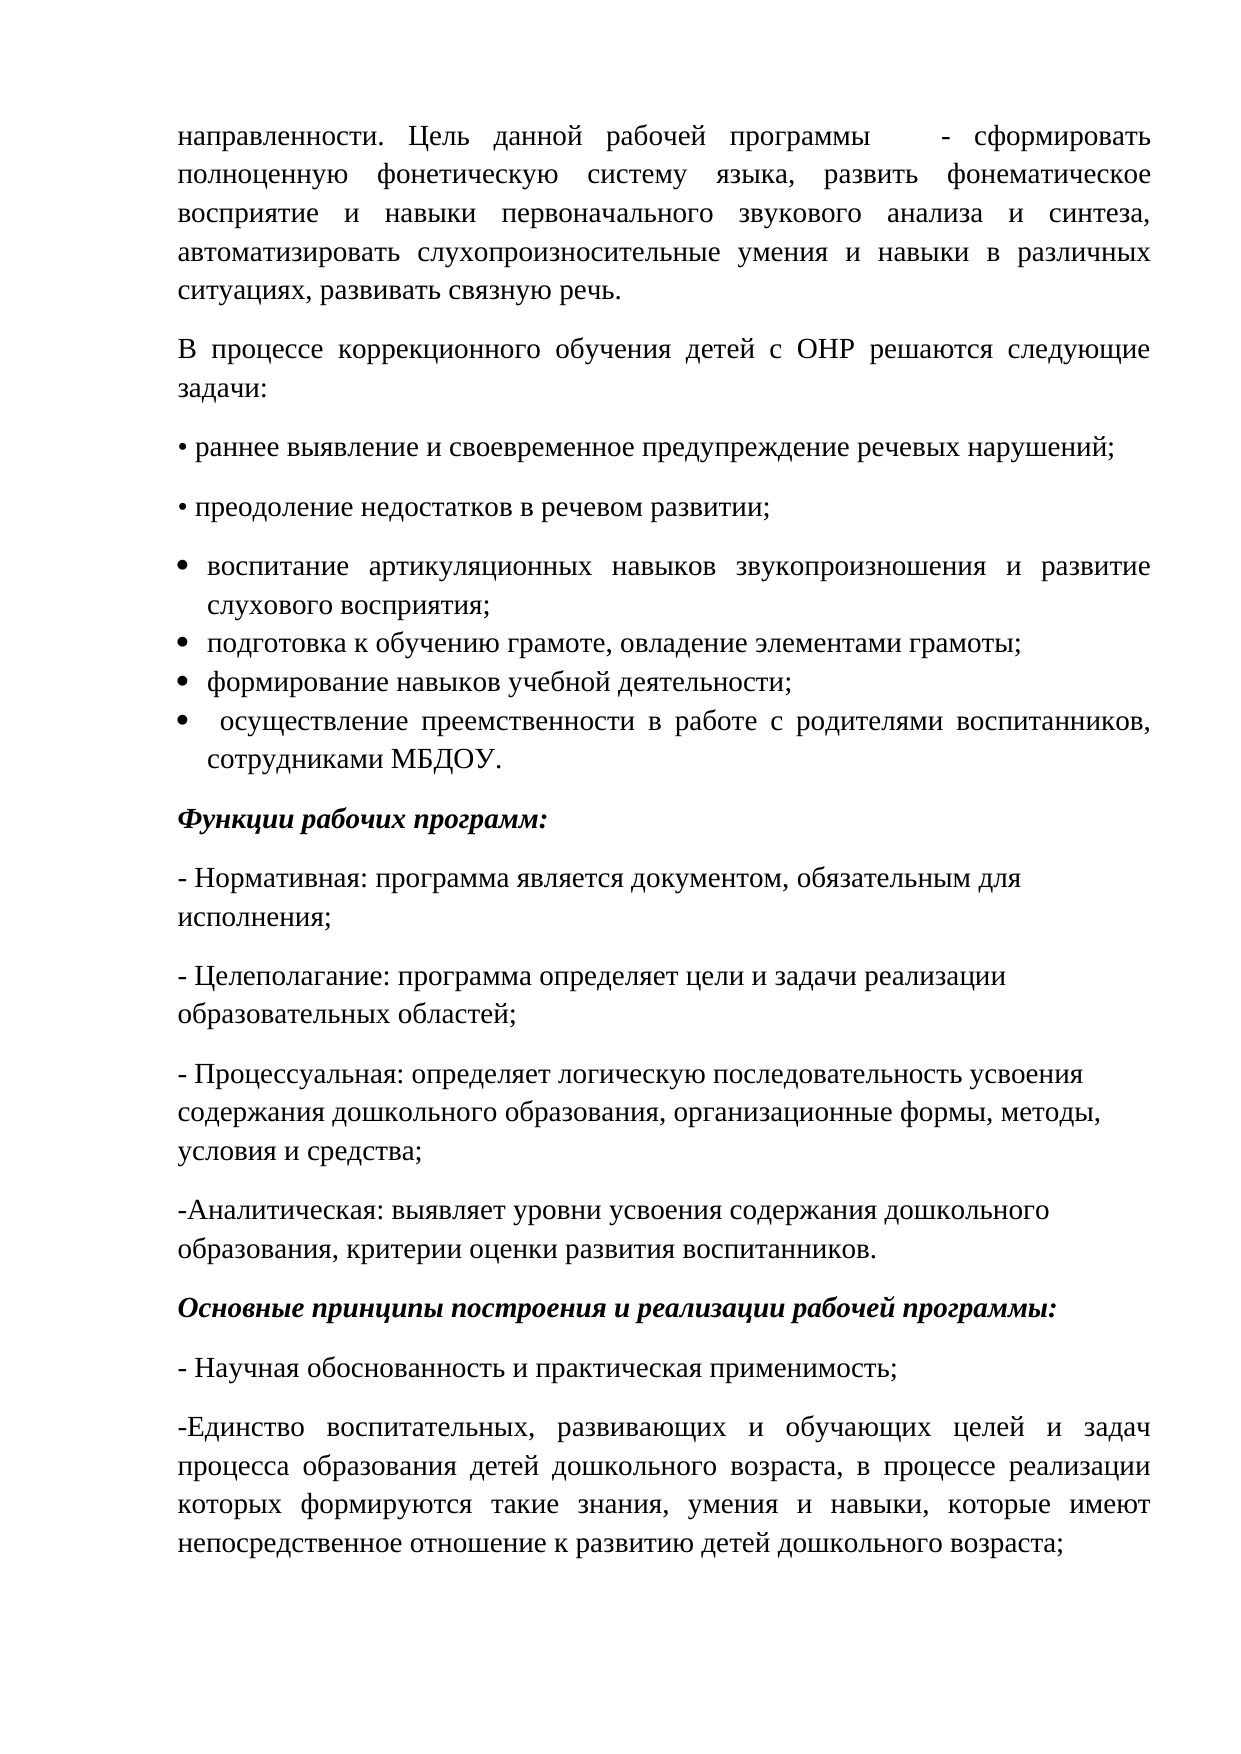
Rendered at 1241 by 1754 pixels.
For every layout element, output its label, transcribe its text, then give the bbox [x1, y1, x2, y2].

text Функции рабочих программ: [177, 801, 1152, 834]
text • раннее выявление и своевременное предупреждение речевых нарушений; [177, 429, 1152, 463]
text -Единство воспитательных, развивающих и обучающих целей и задач процесса образования детей дошкольного возраста, в процессе реализации которых формируются такие знания, умения и навыки, которые имеют непосредственное отношение к развитию детей дошкольного возраста; [177, 1409, 1152, 1558]
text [177, 118, 1152, 306]
text В процессе коррекционного обучения детей с ОНР решаются следующие задачи: [177, 332, 1152, 404]
list подготовка к обучению грамоте, овладение элементами грамоты; [177, 626, 1152, 659]
list формирование навыков учебной деятельности; [177, 664, 1152, 698]
list воспитание артикуляционных навыков звукопроизношения и развитие слухового восприятия; [177, 548, 1152, 621]
text - Целеполагание: программа определяет цели и задачи реализации образовательных областей; [177, 958, 1152, 1030]
text - Нормативная: программа является документом, обязательным для исполнения; [177, 860, 1152, 932]
text • преодоление недостатков в речевом развитии; [177, 489, 1152, 522]
list осуществление преемственности в работе с родителями воспитанников, сотрудниками МБДОУ. [177, 703, 1152, 775]
text - Процессуальная: определяет логическую последовательность усвоения содержания дошкольного образования, организационные формы, методы, условия и средства; [177, 1056, 1152, 1167]
text -Аналитическая: выявляет уровни усвоения содержания дошкольного образования, критерии оценки развития воспитанников. [177, 1192, 1152, 1264]
text - Научная обоснованность и практическая применимость; [177, 1350, 1152, 1383]
text Основные принципы построения и реализации рабочей программы: [177, 1290, 1152, 1324]
